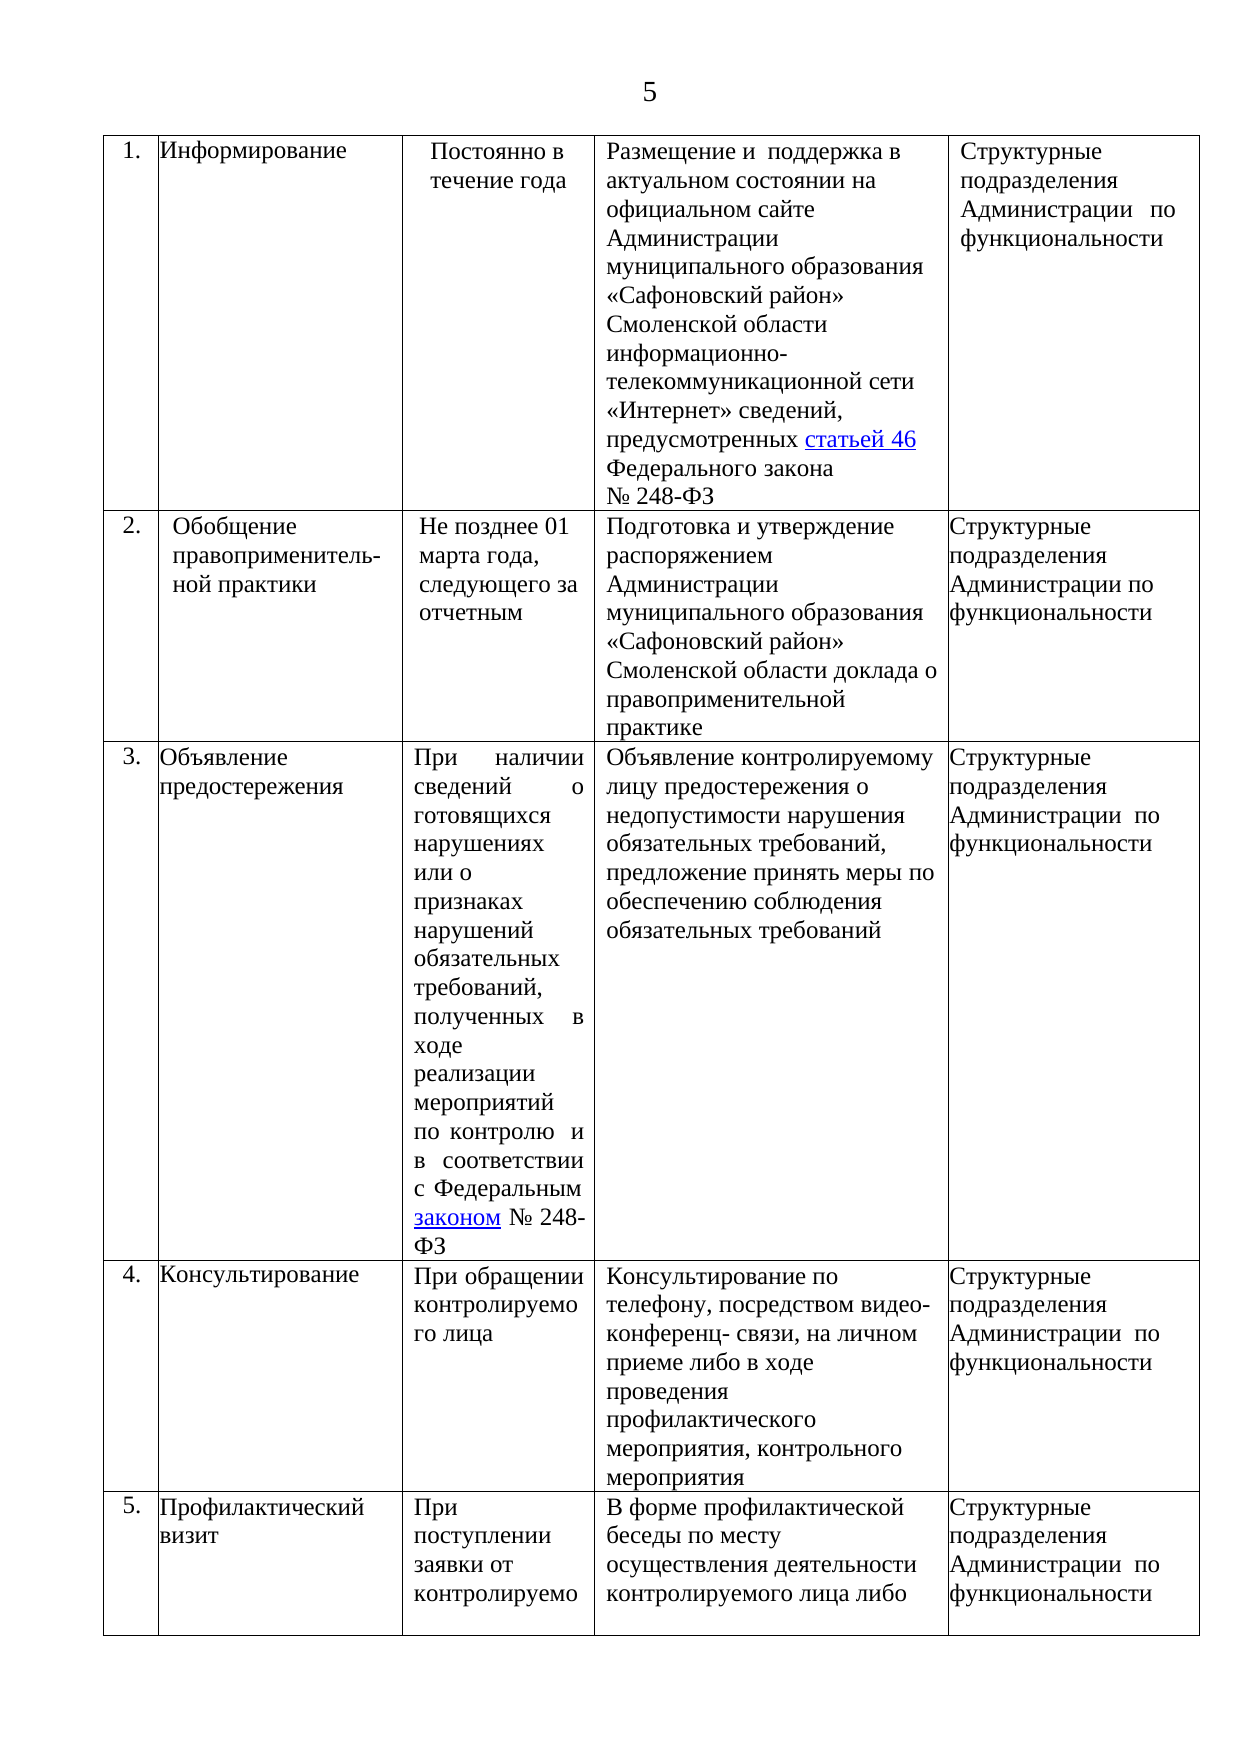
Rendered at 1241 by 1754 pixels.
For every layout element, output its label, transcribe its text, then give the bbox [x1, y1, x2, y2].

table_cell Постоянно в течение года [403, 136, 594, 510]
table_cell Объявление контролируемому лицу предостережения о недопустимости нарушения обязательных требований, предложение принять меры по обеспечению соблюдения обязательных требований [595, 742, 948, 1260]
table_cell Не позднее 01 марта года, следующего за отчетным [403, 511, 594, 741]
table_cell Информирование [159, 136, 402, 510]
table_cell 2. [104, 511, 158, 741]
table_cell Размещение и поддержка в актуальном состоянии на официальном сайте Администрации муниципального образования «Сафоновский район» Смоленской области информационно-телекоммуникационной сети «Интернет» сведений, предусмотренных статьей 46 Федерального закона № 248-ФЗ [595, 136, 948, 510]
table_cell 1. [104, 136, 158, 510]
table_cell Консультирование по телефону, посредством видео-конференц- связи, на личном приеме либо в ходе проведения профилактического мероприятия, контрольного мероприятия [595, 1261, 948, 1491]
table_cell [159, 1492, 402, 1635]
table_cell Обобщение правоприменитель-ной практики [159, 511, 402, 741]
table_cell 4. [104, 1261, 158, 1491]
table_cell Подготовка и утверждение распоряжением Администрации муниципального образования «Сафоновский район» Смоленской области доклада о правоприменительной практике [595, 511, 948, 741]
table_cell При наличии сведений о готовящихся нарушениях или о признаках нарушений обязательных требований, полученных в ходе реализации мероприятий по контролю и в соответствии с Федеральным законом № 248- ФЗ [403, 742, 594, 1260]
table_cell Структурные подразделения Администрации по функциональности [949, 511, 1199, 741]
table_cell 3. [104, 742, 158, 1260]
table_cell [949, 1492, 1199, 1635]
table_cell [403, 1492, 594, 1635]
table_cell Структурные подразделения Администрации по функциональности [949, 136, 1199, 510]
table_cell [595, 1492, 948, 1635]
table_cell Структурные подразделения Администрации по функциональности [949, 1261, 1199, 1491]
table_cell Объявление предостережения [159, 742, 402, 1260]
table_cell 5. [104, 1492, 158, 1635]
table_cell При обращении контролируемого лица [403, 1261, 594, 1491]
table_cell Структурные подразделения Администрации по функциональности [949, 742, 1199, 1260]
table_cell Консультирование [159, 1261, 402, 1491]
